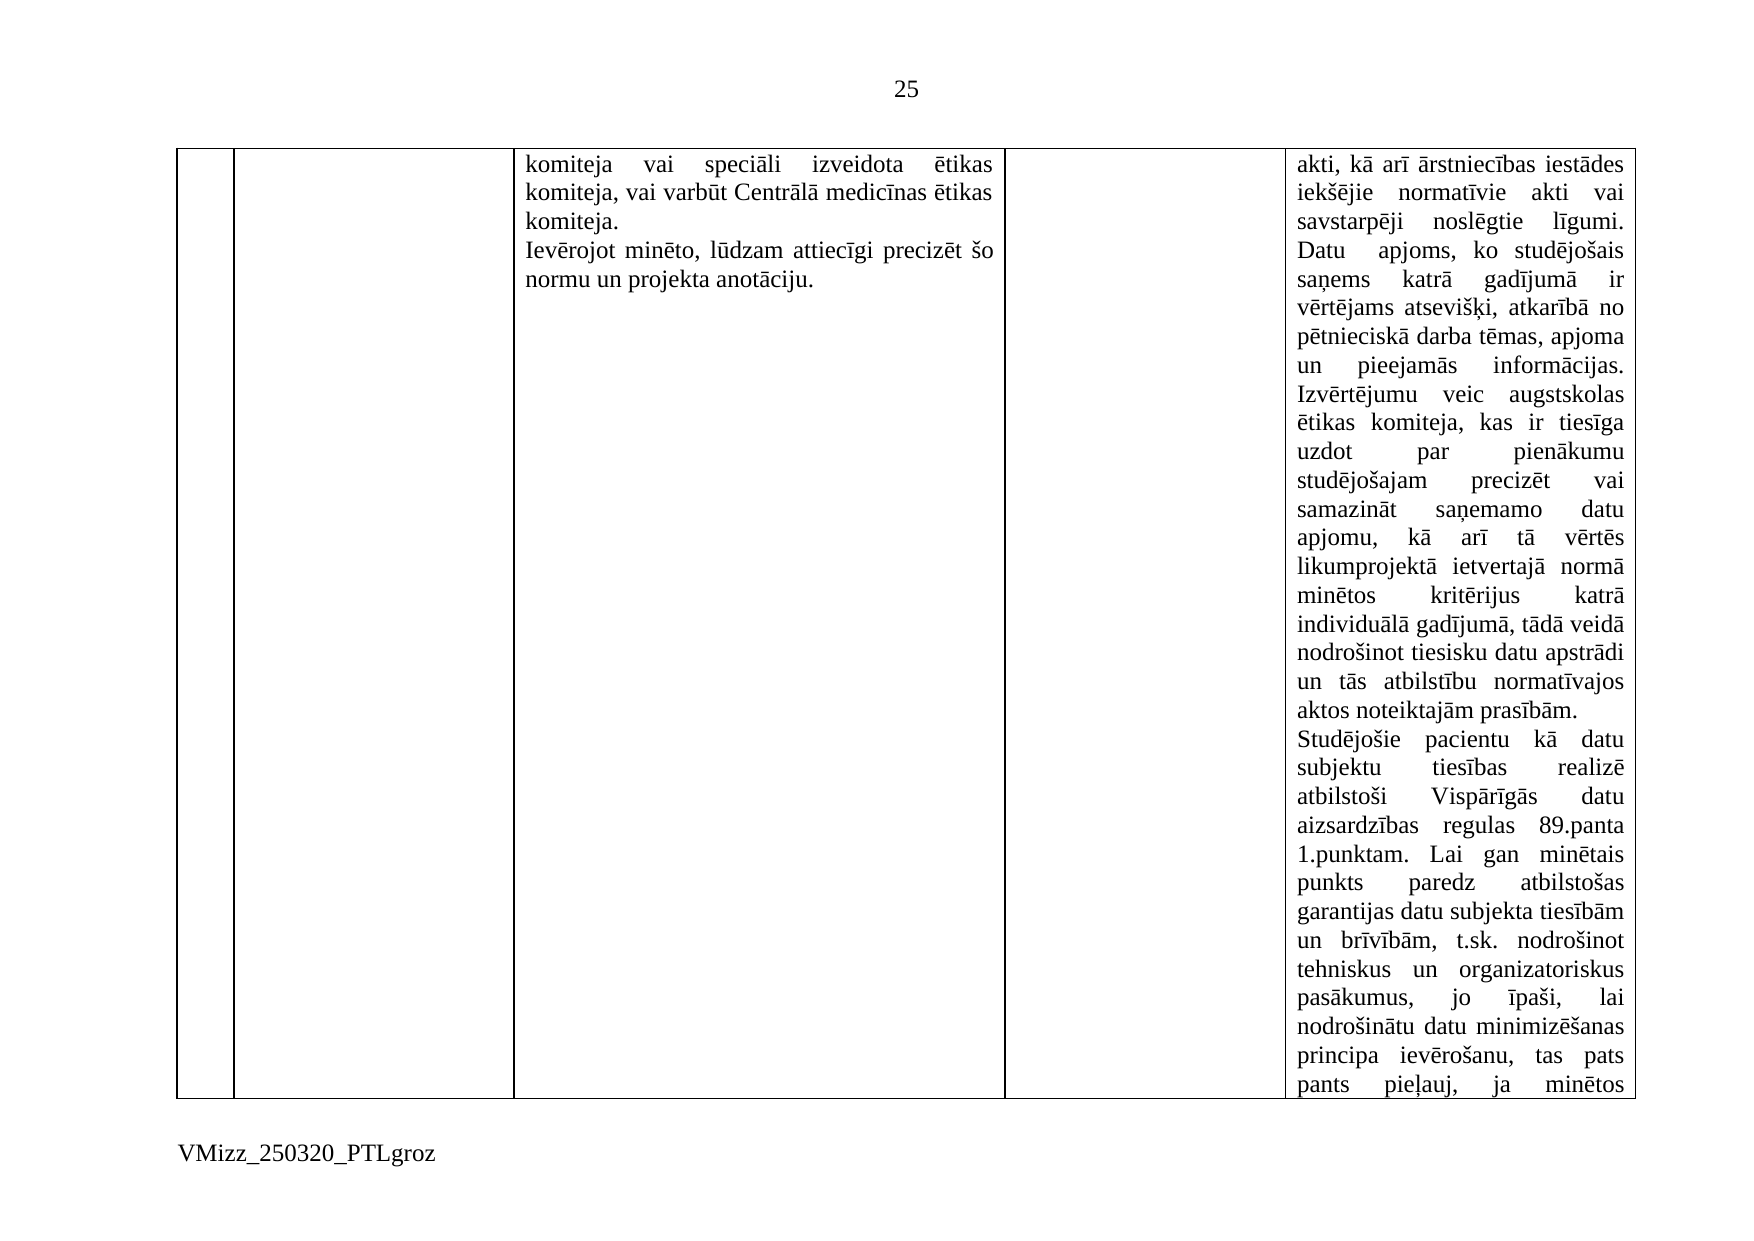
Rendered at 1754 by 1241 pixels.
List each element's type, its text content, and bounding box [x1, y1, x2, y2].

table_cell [515, 149, 1004, 1097]
table_cell 6 [178, 149, 233, 1097]
table_cell [235, 149, 513, 1097]
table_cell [1286, 149, 1635, 1097]
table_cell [1006, 149, 1285, 1097]
